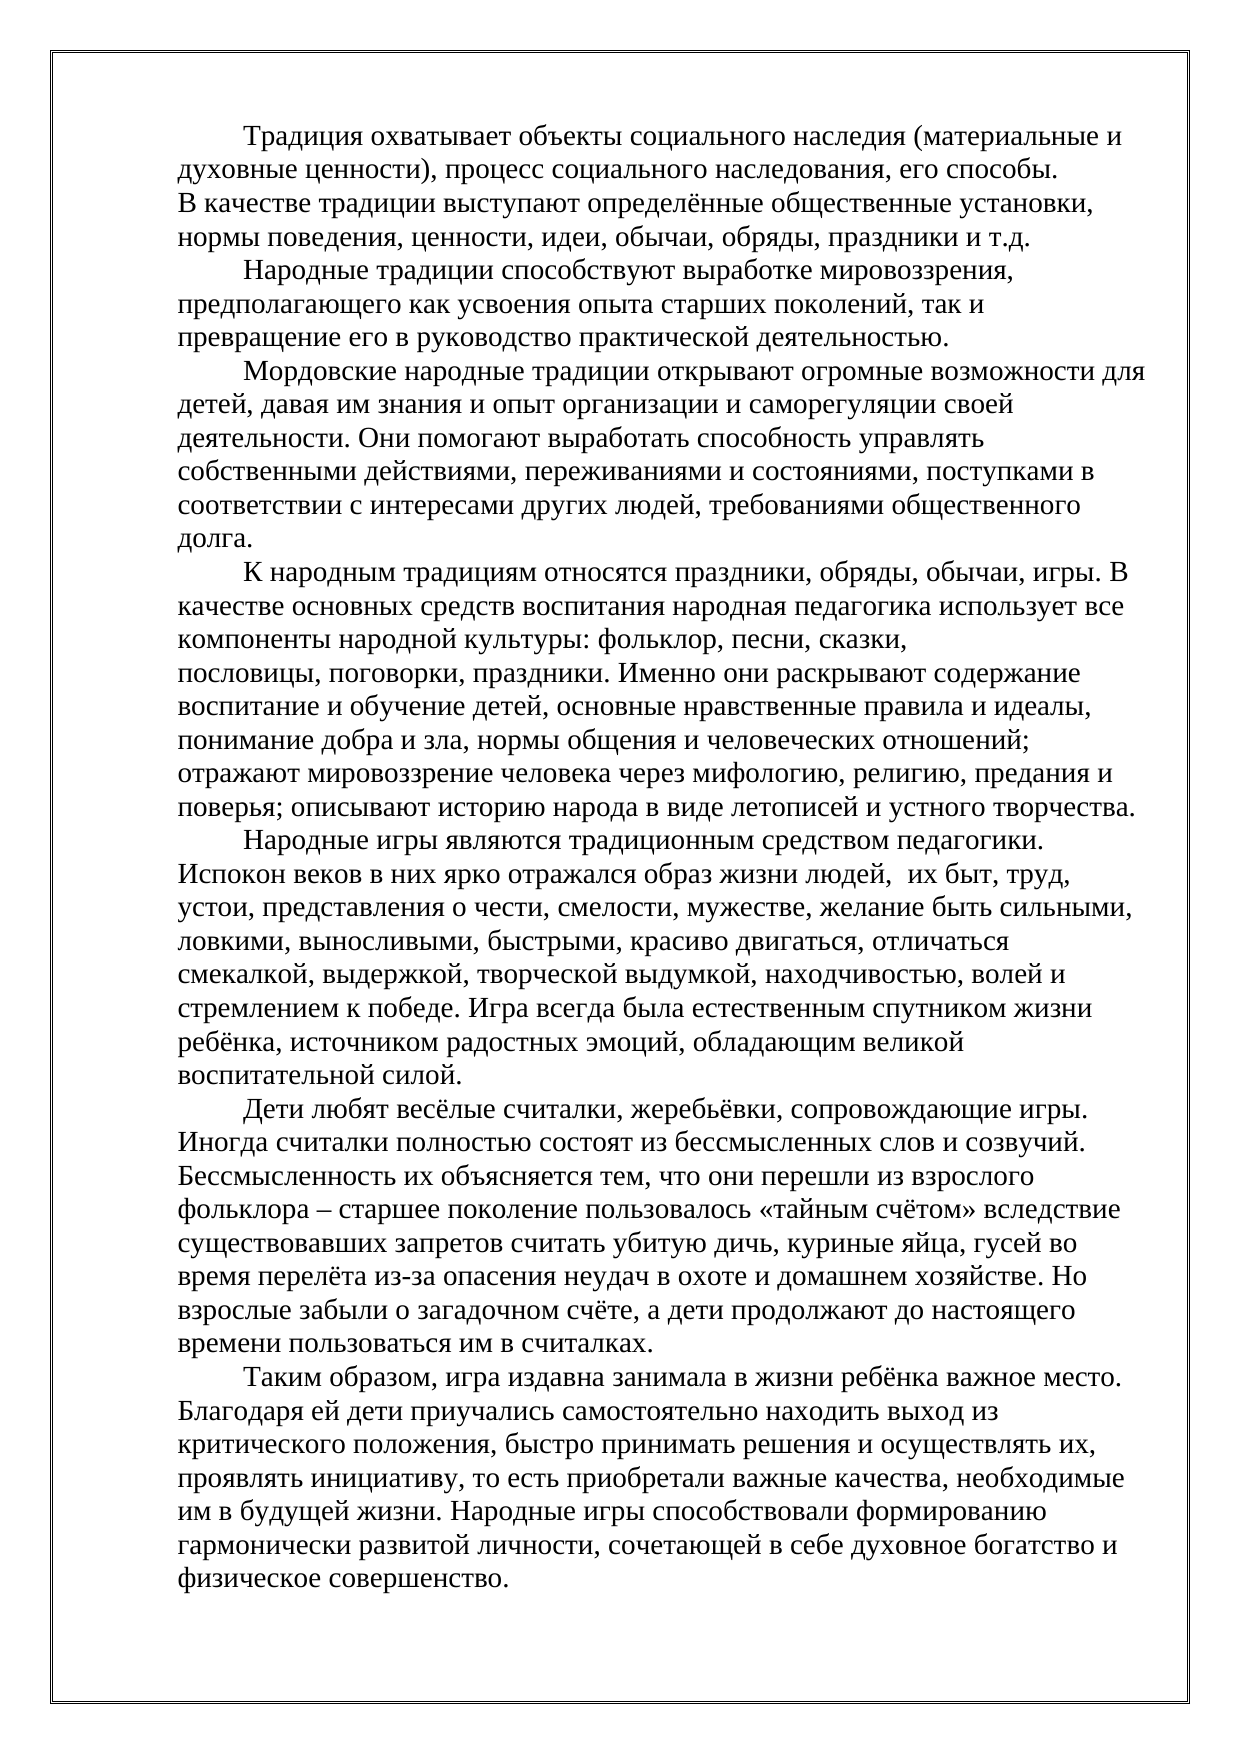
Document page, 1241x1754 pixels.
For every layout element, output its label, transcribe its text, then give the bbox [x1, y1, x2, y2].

text Традиция охватывает объекты социального наследия (материальные и духовные ценности), процесс социального наследования, его способы. В качестве традиции выступают определённые общественные установки, нормы поведения, ценности, идеи, обычаи, обряды, праздники и т.д. [177, 118, 1152, 252]
text Народные традиции способствуют выработке мировоззрения, предполагающего как усвоения опыта старших поколений, так и превращение его в руководство практической деятельностью. [177, 252, 1152, 353]
text Мордовские народные традиции открывают огромные возможности для детей, давая им знания и опыт организации и саморегуляции своей деятельности. Они помогают выработать способность управлять собственными действиями, переживаниями и состояниями, поступками в соответствии с интересами других людей, требованиями общественного долга. [177, 353, 1152, 554]
text К народным традициям относятся праздники, обряды, обычаи, игры. В качестве основных средств воспитания народная педагогика использует все компоненты народной культуры: фольклор, песни, сказки, пословицы, поговорки, праздники. Именно они раскрывают содержание воспитание и обучение детей, основные нравственные правила и идеалы, понимание добра и зла, нормы общения и человеческих отношений; отражают мировоззрение человека через мифологию, религию, предания и поверья; описывают историю народа в виде летописей и устного творчества. [177, 554, 1152, 822]
text Таким образом, игра издавна занимала в жизни ребёнка важное место. Благодаря ей дети приучались самостоятельно находить выход из критического положения, быстро принимать решения и осуществлять их, проявлять инициативу, то есть приобретали важные качества, необходимые им в будущей жизни. Народные игры способствовали формированию гармонически развитой личности, сочетающей в себе духовное богатство и физическое совершенство. [177, 1359, 1152, 1594]
text Дети любят весёлые считалки, жеребьёвки, сопровождающие игры. Иногда считалки полностью состоят из бессмысленных слов и созвучий. Бессмысленность их объясняется тем, что они перешли из взрослого фольклора – старшее поколение пользовалось «тайным счётом» вследствие существовавших запретов считать убитую дичь, куриные яйца, гусей во время перелёта из-за опасения неудач в охоте и домашнем хозяйстве. Но взрослые забыли о загадочном счёте, а дети продолжают до настоящего времени пользоваться им в считалках. [177, 1091, 1152, 1359]
text Народные игры являются традиционным средством педагогики. Испокон веков в них ярко отражался образ жизни людей, их быт, труд, устои, представления о чести, смелости, мужестве, желание быть сильными, ловкими, выносливыми, быстрыми, красиво двигаться, отличаться смекалкой, выдержкой, творческой выдумкой, находчивостью, волей и стремлением к победе. Игра всегда была естественным спутником жизни ребёнка, источником радостных эмоций, обладающим великой воспитательной силой. [177, 822, 1152, 1091]
